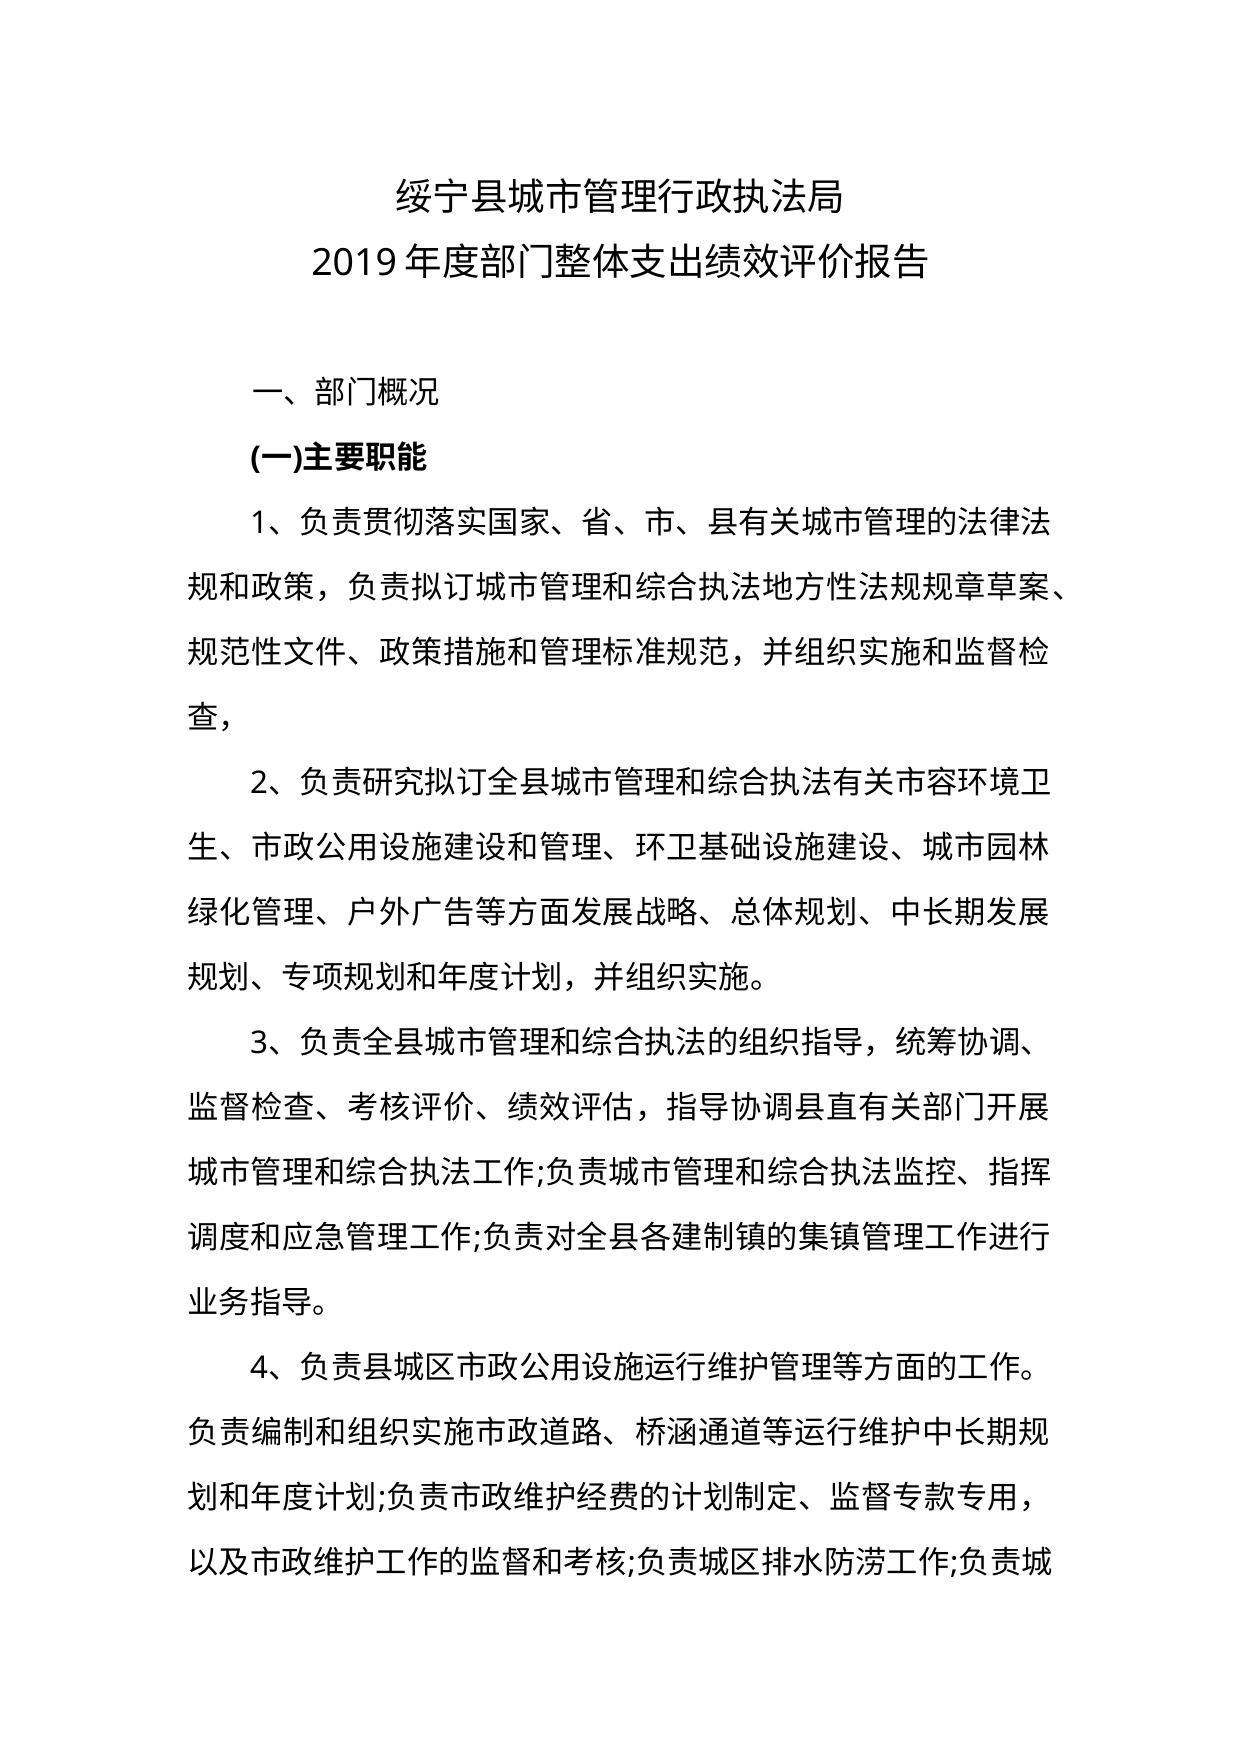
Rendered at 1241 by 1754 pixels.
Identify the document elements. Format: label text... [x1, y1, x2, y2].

text 一、部门概况 [187, 357, 1053, 422]
text 绥宁县城市管理行政执法局 [187, 162, 1053, 227]
text 3、负责全县城市管理和综合执法的组织指导，统筹协调、监督检查、考核评价、绩效评估，指导协调县直有关部门开展城市管理和综合执法工作;负责城市管理和综合执法监控、指挥调度和应急管理工作;负责对全县各建制镇的集镇管理工作进行业务指导。 [187, 1007, 1053, 1332]
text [187, 1332, 1053, 1592]
text 2、负责研究拟订全县城市管理和综合执法有关市容环境卫生、市政公用设施建设和管理、环卫基础设施建设、城市园林绿化管理、户外广告等方面发展战略、总体规划、中长期发展规划、专项规划和年度计划，并组织实施。 [187, 747, 1053, 1007]
text 2019年度部门整体支出绩效评价报告 [187, 227, 1053, 292]
text (一)主要职能 [187, 422, 1053, 487]
text 1、负责贯彻落实国家、省、市、县有关城市管理的法律法规和政策，负责拟订城市管理和综合执法地方性法规规章草案、规范性文件、政策措施和管理标准规范，并组织实施和监督检查， [187, 487, 1053, 747]
